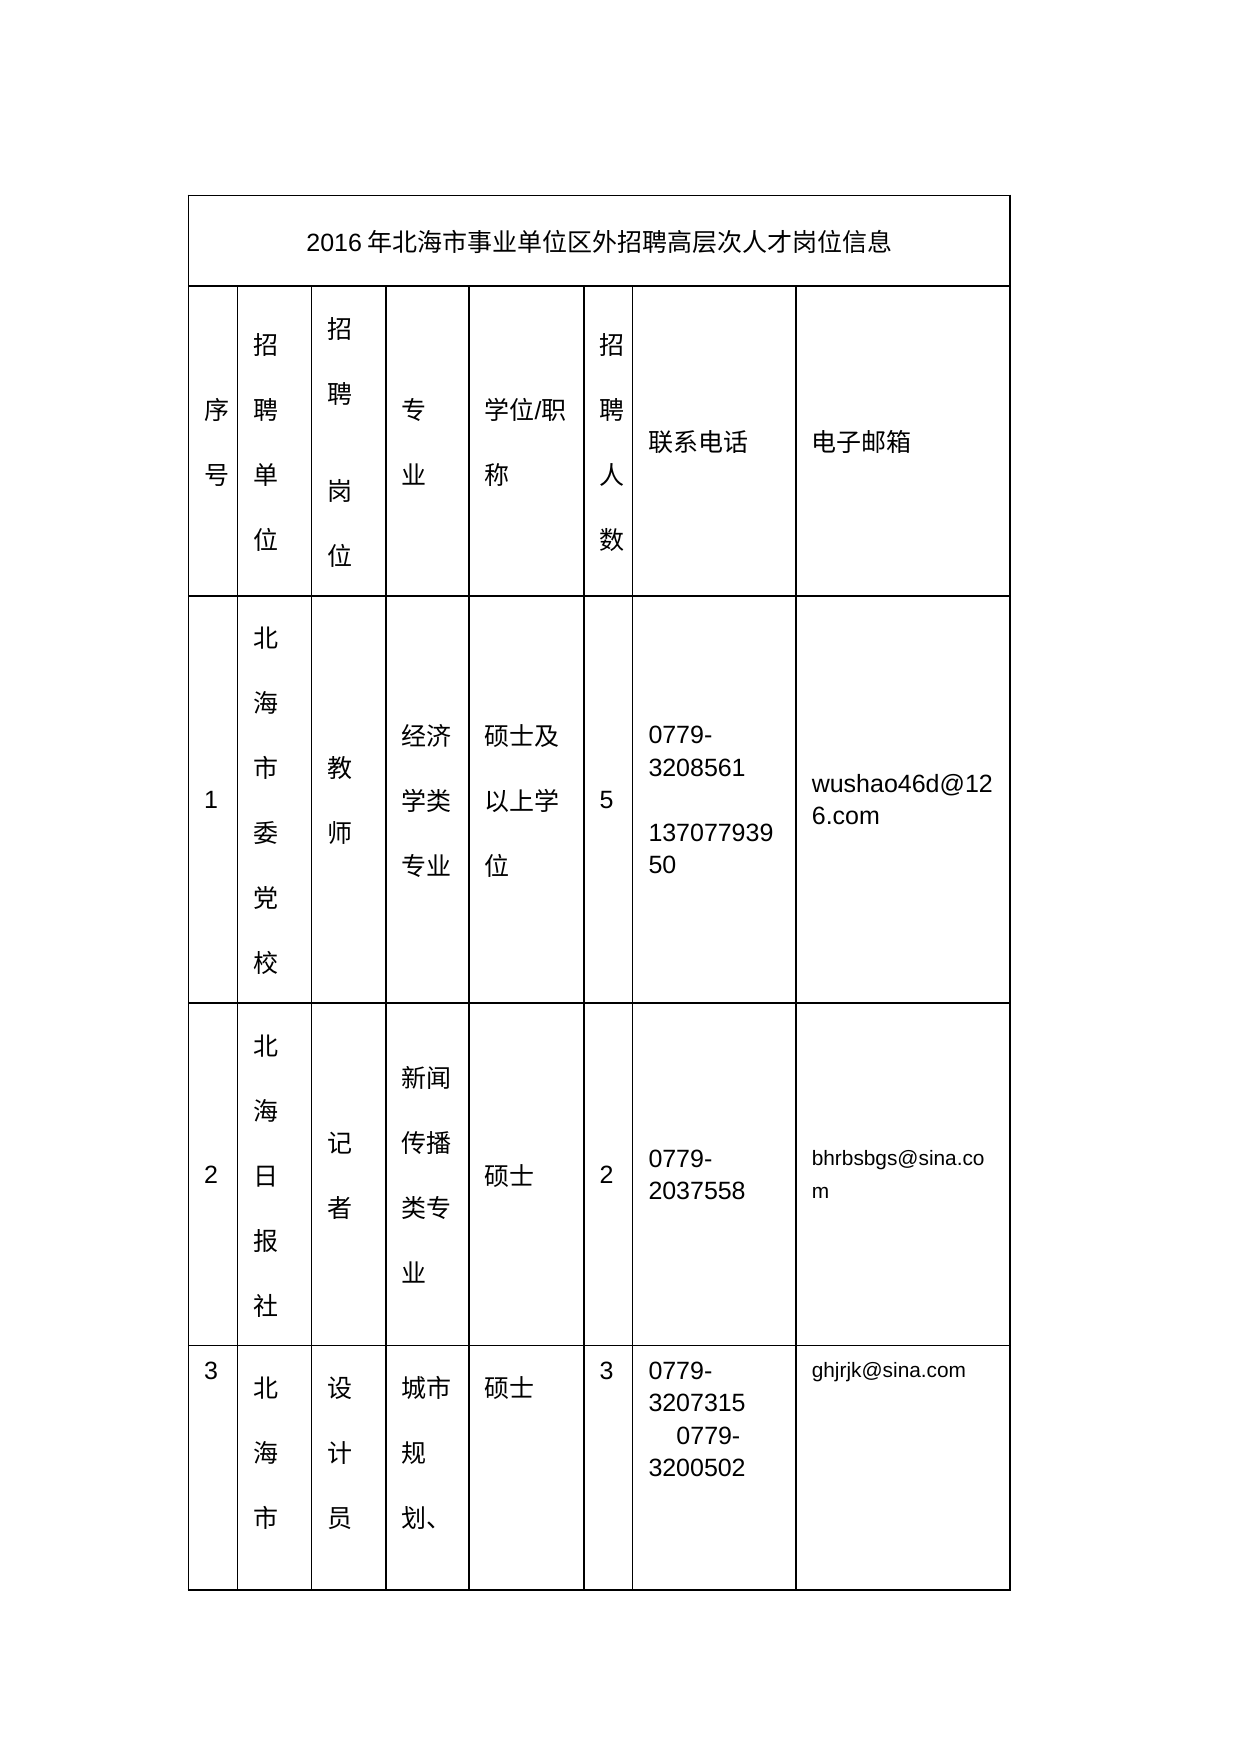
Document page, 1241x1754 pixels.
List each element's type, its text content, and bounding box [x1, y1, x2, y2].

table_cell 城市规划、道路工程、建筑学 [387, 1346, 468, 1589]
table_cell 3 [585, 1346, 632, 1589]
table_cell wushao46d@126.com [797, 597, 1009, 1002]
table_cell 北海市 城市规划设计研究院 [238, 1346, 311, 1589]
table_cell 记者 [312, 1004, 385, 1344]
table_cell 联系电话 [633, 287, 795, 595]
table_cell 0779-2037558 [633, 1004, 795, 1344]
table_cell 北海市委党校 [238, 597, 311, 1002]
table_cell 招聘 岗位 [312, 287, 385, 595]
table_cell 招聘单位 [238, 287, 311, 595]
table_cell 硕士 [470, 1346, 583, 1589]
table_cell 专 业 [387, 287, 468, 595]
table_cell 硕士及以上学位 [470, 597, 583, 1002]
table_cell 新闻传播类专业 [387, 1004, 468, 1344]
table_cell 设计员 [312, 1346, 385, 1589]
table_cell 3 [189, 1346, 237, 1589]
table_cell 2 [585, 1004, 632, 1344]
table_cell 经济学类专业 [387, 597, 468, 1002]
table_cell 招聘人数 [585, 287, 632, 595]
table_cell 1 [189, 597, 237, 1002]
table_cell 学位/职称 [470, 287, 583, 595]
table_cell 5 [585, 597, 632, 1002]
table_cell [633, 1346, 795, 1589]
table_cell 北海日报社 [238, 1004, 311, 1344]
table_cell 2 [189, 1004, 237, 1344]
table_cell 电子邮箱 [797, 287, 1009, 595]
table_cell ghjrjk@sina.com [797, 1346, 1009, 1589]
table_cell bhrbsbgs@sina.com [797, 1004, 1009, 1344]
table_header 2016年北海市事业单位区外招聘高层次人才岗位信息 [189, 196, 1009, 285]
table_cell 序号 [189, 287, 237, 595]
table_cell 教师 [312, 597, 385, 1002]
table_cell 0779-3208561 13707793950 [633, 597, 795, 1002]
table_cell 硕士 [470, 1004, 583, 1344]
